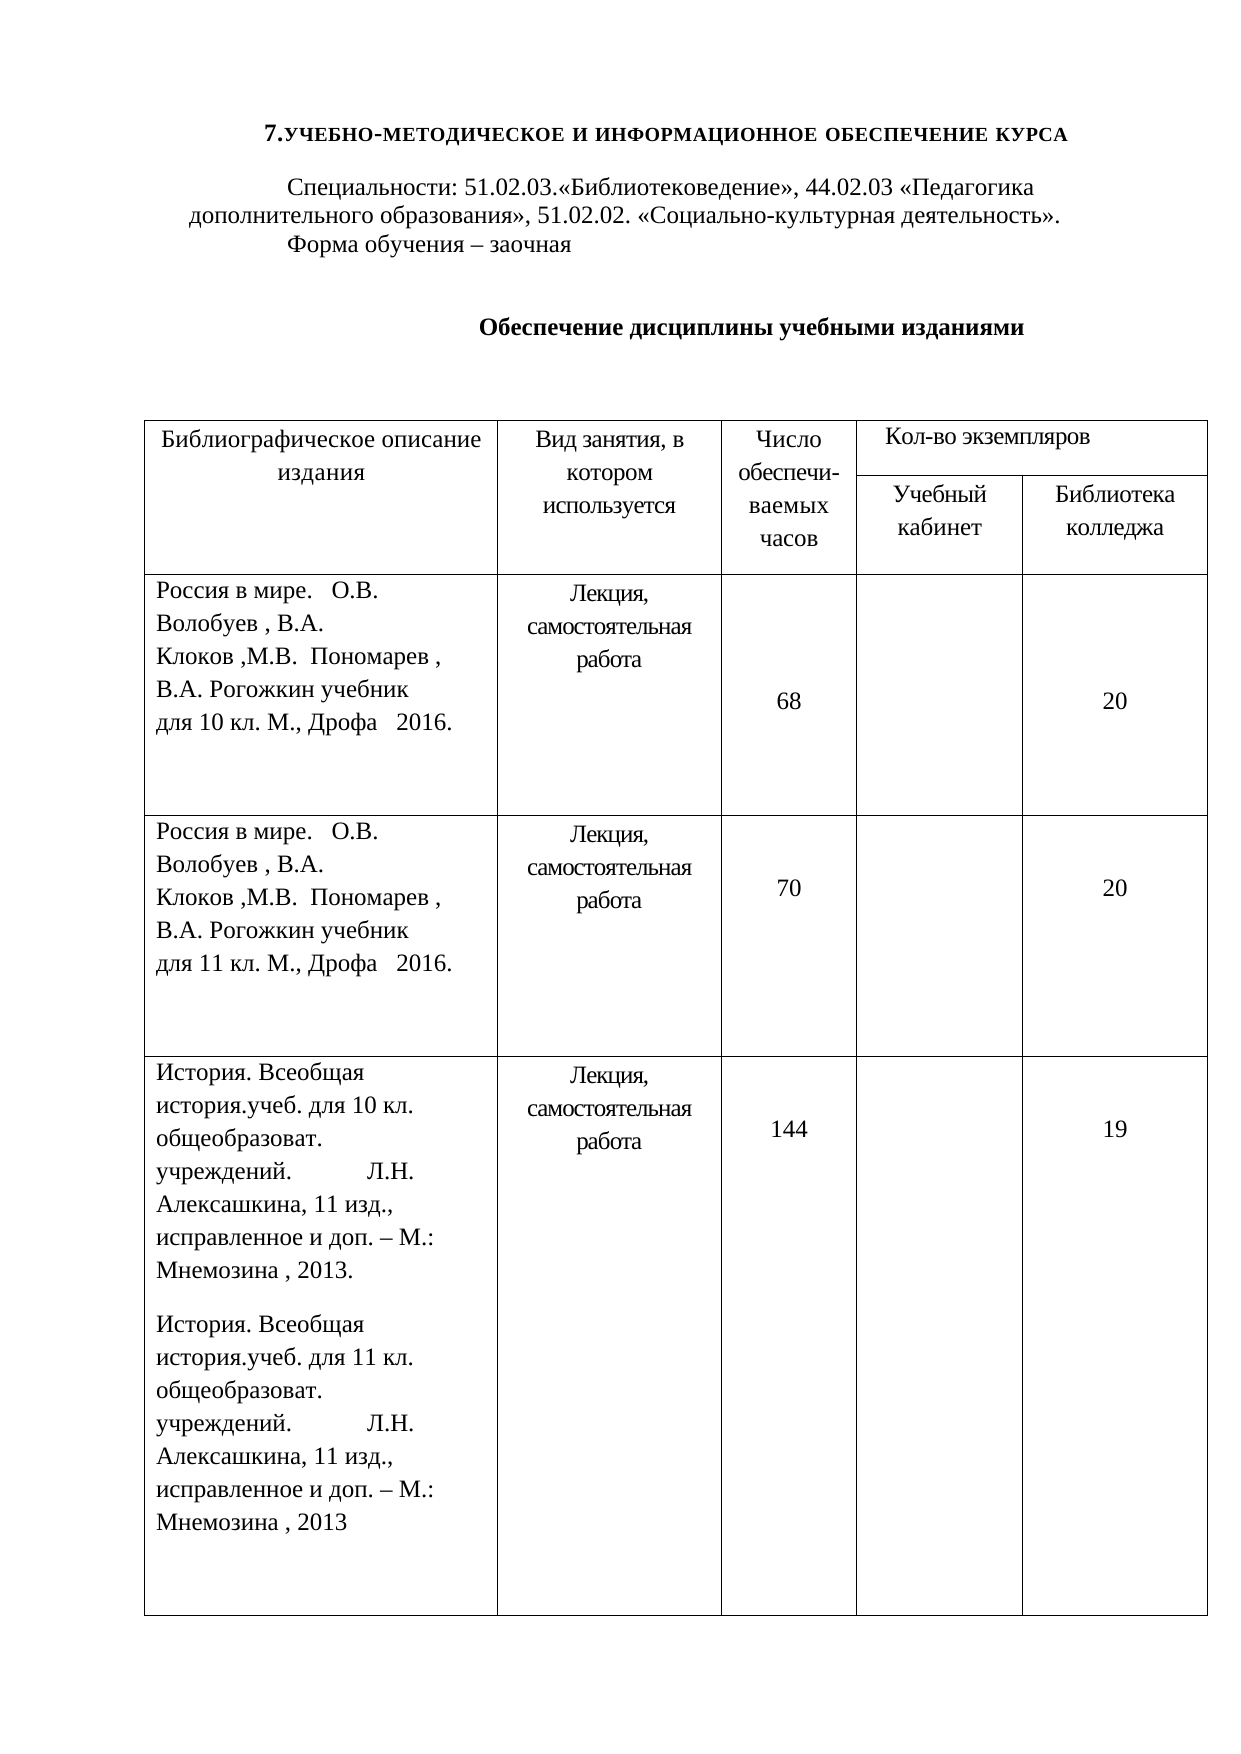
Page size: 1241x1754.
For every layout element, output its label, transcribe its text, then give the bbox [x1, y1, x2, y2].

table_cell [857, 1057, 1022, 1614]
table_cell 19 [1023, 1057, 1207, 1614]
text Форма обучения – заочная [189, 230, 1131, 258]
table_cell 70 [722, 816, 856, 1056]
table_header Кол-во экземпляров [857, 421, 1207, 474]
table_cell 144 [722, 1057, 856, 1614]
table_header Число обеспечиваемых часов [722, 421, 856, 574]
table_cell 20 [1023, 575, 1207, 815]
table_cell История. Всеобщая история.учеб. для 10 кл. общеобразоват. учреждений. Л.Н. Алексашкина, 11 изд., исправленное и доп. – М.: Мнемозина , 2013. История. Всеобщая история.учеб. для 11 кл. общеобразоват. учреждений. Л.Н. Алексашкина, 11 изд., исправленное и доп. – М.: Мнемозина , 2013 [145, 1057, 497, 1614]
table_cell Лекция, самостоятельная работа [498, 816, 721, 1056]
table_cell Россия в мире. О.В. Волобуев , В.А. Клоков ,М.В. Пономарев , В.А. Рогожкин учебник для 10 кл. М., Дрофа 2016. [145, 575, 497, 815]
table_cell 68 [722, 575, 856, 815]
table_cell [857, 816, 1022, 1056]
text Специальности: 51.02.03.«Библиотековедение», 44.02.03 «Педагогика дополнительного образования», 51.02.02. «Социально-культурная деятельность». [189, 172, 1131, 230]
table_cell Учебный кабинет [857, 476, 1022, 574]
table_cell Россия в мире. О.В. Волобуев , В.А. Клоков ,М.В. Пономарев , В.А. Рогожкин учебник для 11 кл. М., Дрофа 2016. [145, 816, 497, 1056]
table_cell Библиотека колледжа [1023, 476, 1207, 574]
table_header Вид занятия, в котором используется [498, 421, 721, 574]
text Обеспечение дисциплины учебными изданиями [233, 312, 1196, 341]
table_cell [857, 575, 1022, 815]
table_cell 20 [1023, 816, 1207, 1056]
list 7.учебно-методическое и информационное обеспечение курса [264, 118, 1167, 147]
table_header Библиографическое описание издания [145, 421, 497, 574]
table_cell Лекция, самостоятельная работа [498, 575, 721, 815]
table_cell Лекция, самостоятельная работа [498, 1057, 721, 1614]
